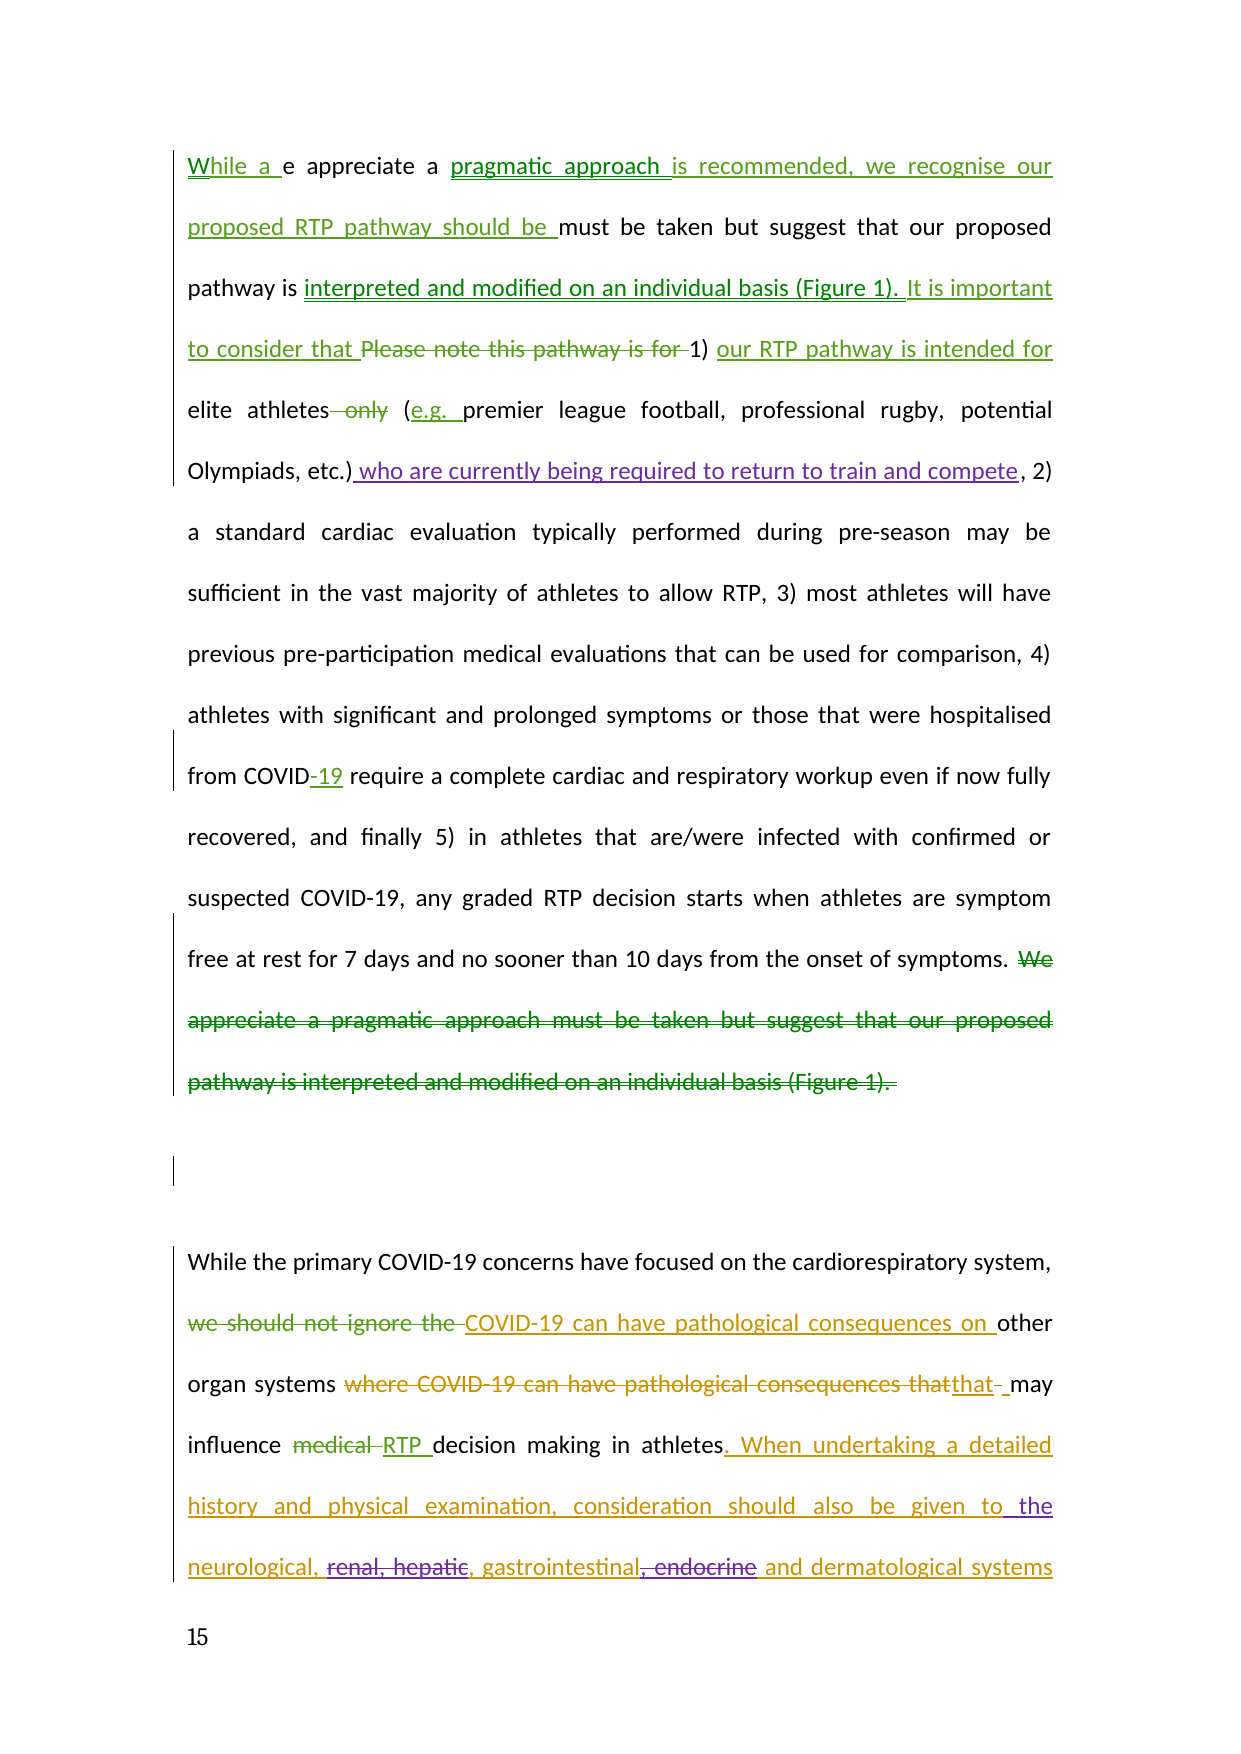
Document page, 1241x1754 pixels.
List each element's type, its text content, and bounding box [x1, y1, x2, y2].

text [187, 1517, 1053, 1577]
text 1) elite athletes (premier league football, professional rugby, potential Olympiads, etc.), 2) a standard cardiac evaluation typically performed during pre-season may be sufficient in the vast majority of athletes to allow RTP, 3) most athletes will have previous pre-participation medical evaluations that can be used for comparison, 4) athletes with significant and prolonged symptoms or those that were hospitalised from COVID require a complete cardiac and respiratory workup even if now fully recovered, and finally 5) in athletes that are/were infected with confirmed or suspected COVID-19, any graded RTP decision starts when athletes are symptom free at rest for 7 days and no sooner than 10 days from the onset of symptoms. [187, 1025, 1053, 1096]
text 1) elite athletes (premier league football, professional rugby, potential Olympiads, etc.), 2) a standard cardiac evaluation typically performed during pre-season may be sufficient in the vast majority of athletes to allow RTP, 3) most athletes will have previous pre-participation medical evaluations that can be used for comparison, 4) athletes with significant and prolonged symptoms or those that were hospitalised from COVID require a complete cardiac and respiratory workup even if now fully recovered, and finally 5) in athletes that are/were infected with confirmed or suspected COVID-19, any graded RTP decision starts when athletes are symptom free at rest for 7 days and no sooner than 10 days from the onset of symptoms. [187, 150, 1053, 1021]
